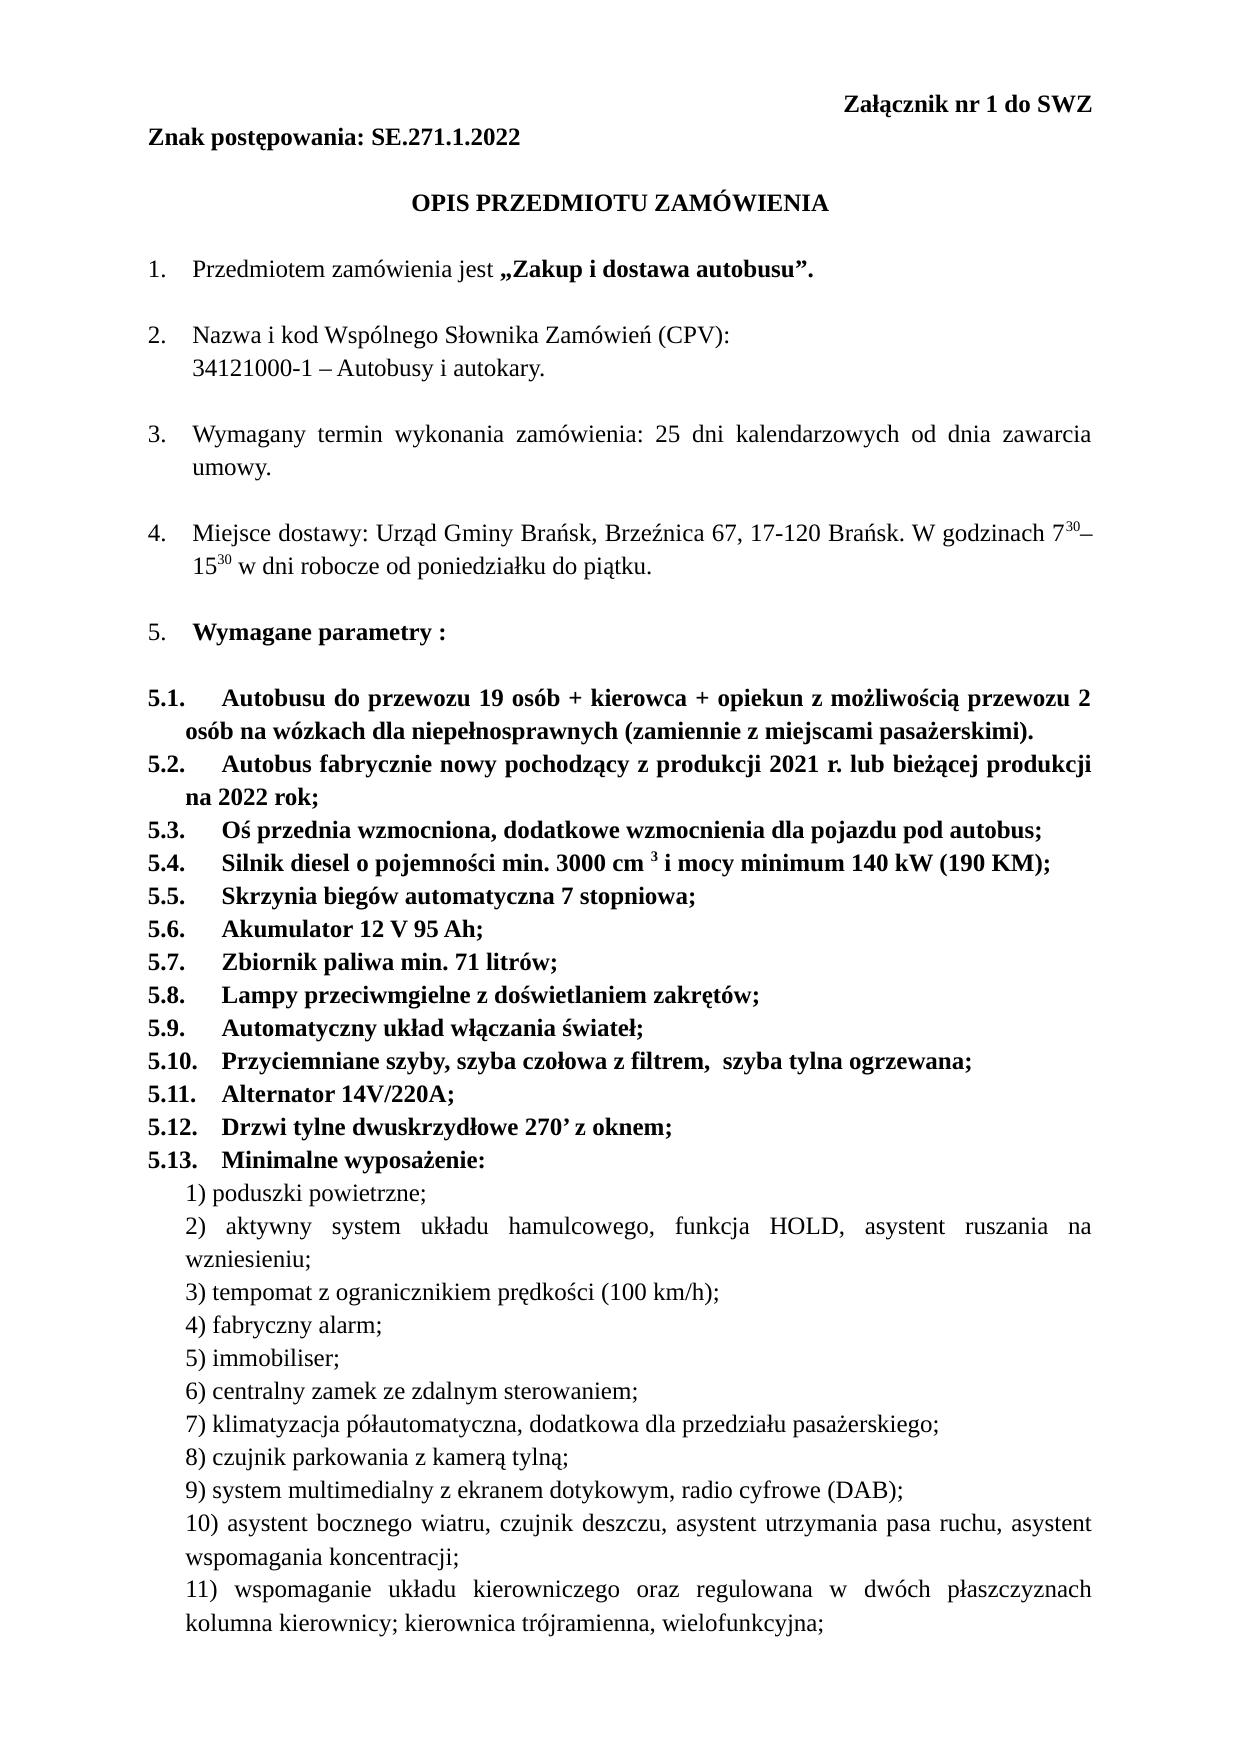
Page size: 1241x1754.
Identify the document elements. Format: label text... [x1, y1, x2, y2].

list 9) system multimedialny z ekranem dotykowym, radio cyfrowe (DAB); [185, 1476, 1092, 1504]
list Miejsce dostawy: Urząd Gminy Brańsk, Brzeźnica 67, 17-120 Brańsk. W godzinach 730– 1530 w dni robocze od poniedziałku do piątku. [148, 518, 1092, 580]
list Wymagane parametry : [148, 617, 1092, 646]
list Automatyczny układ włączania świateł; [148, 1013, 1092, 1042]
text Znak postępowania: SE.271.1.2022 [148, 122, 1092, 150]
list Skrzynia biegów automatyczna 7 stopniowa; [148, 881, 1092, 910]
list Nazwa i kod Wspólnego Słownika Zamówień (CPV): [148, 320, 1092, 348]
list 10) asystent bocznego wiatru, czujnik deszczu, asystent utrzymania pasa ruchu, asystent wspomagania koncentracji; [185, 1508, 1092, 1570]
list 1) poduszki powietrzne; [185, 1178, 1092, 1207]
list Akumulator 12 V 95 Ah; [148, 914, 1092, 943]
list Przedmiotem zamówienia jest „Zakup i dostawa autobusu”. [148, 254, 1092, 282]
list 2) aktywny system układu hamulcowego, funkcja HOLD, asystent ruszania na wzniesieniu; [185, 1211, 1092, 1273]
list 4) fabryczny alarm; [185, 1310, 1092, 1339]
list Przyciemniane szyby, szyba czołowa z filtrem, szyba tylna ogrzewana; [148, 1046, 1092, 1075]
text OPIS PRZEDMIOTU ZAMÓWIENIA [148, 188, 1092, 216]
list Silnik diesel o pojemności min. 3000 cm 3 i mocy minimum 140 kW (190 KM); [148, 848, 1092, 877]
list 8) czujnik parkowania z kamerą tylną; [185, 1442, 1092, 1471]
list 5) immobiliser; [185, 1343, 1092, 1372]
list 7) klimatyzacja półautomatyczna, dodatkowa dla przedziału pasażerskiego; [185, 1409, 1092, 1438]
list Lampy przeciwmgielne z doświetlaniem zakrętów; [148, 980, 1092, 1009]
list 11) wspomaganie układu kierowniczego oraz regulowana w dwóch płaszczyznach kolumna kierownicy; kierownica trójramienna, wielofunkcyjna; [185, 1574, 1092, 1636]
text Załącznik nr 1 do SWZ [148, 89, 1092, 117]
list Oś przednia wzmocniona, dodatkowe wzmocnienia dla pojazdu pod autobus; [148, 815, 1092, 844]
list Autobusu do przewozu 19 osób + kierowca + opiekun z możliwością przewozu 2 osób na wózkach dla niepełnosprawnych (zamiennie z miejscami pasażerskimi). [148, 683, 1092, 745]
list Alternator 14V/220A; [148, 1079, 1092, 1108]
list Wymagany termin wykonania zamówienia: 25 dni kalendarzowych od dnia zawarcia umowy. [148, 419, 1092, 481]
list Autobus fabrycznie nowy pochodzący z produkcji 2021 r. lub bieżącej produkcji na 2022 rok; [148, 749, 1092, 811]
list 6) centralny zamek ze zdalnym sterowaniem; [185, 1376, 1092, 1405]
list Zbiornik paliwa min. 71 litrów; [148, 947, 1092, 976]
list 3) tempomat z ogranicznikiem prędkości (100 km/h); [185, 1277, 1092, 1306]
list Minimalne wyposażenie: [148, 1145, 1092, 1174]
list Drzwi tylne dwuskrzydłowe 270’ z oknem; [148, 1112, 1092, 1141]
list 34121000-1 – Autobusy i autokary. [192, 353, 1092, 382]
